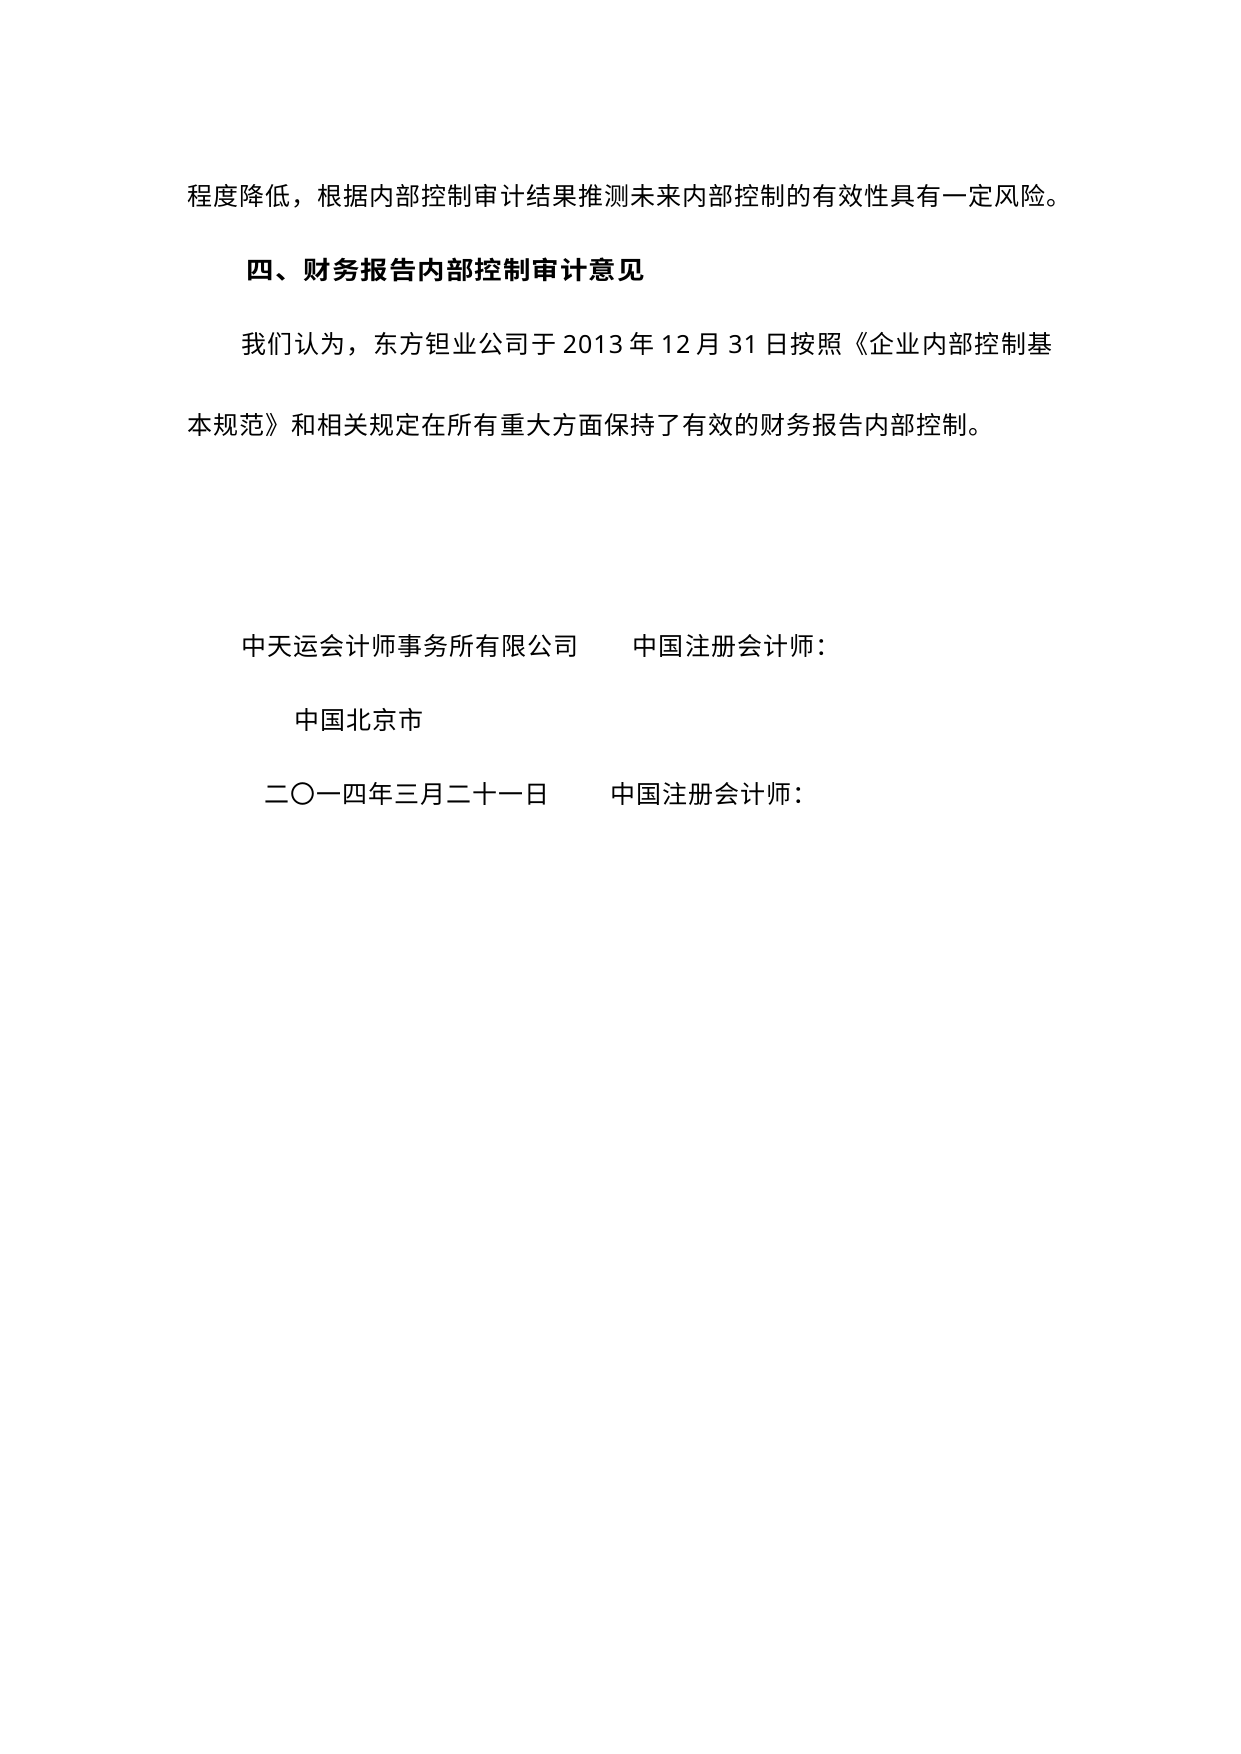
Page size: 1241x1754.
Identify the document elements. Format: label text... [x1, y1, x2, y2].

text 我们认为，东方钽业公司于2013年12月31日按照《企业内部控制基本规范》和相关规定在所有重大方面保持了有效的财务报告内部控制。 [187, 310, 1053, 456]
text 二〇一四年三月二十一日 中国注册会计师： [187, 760, 1053, 825]
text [187, 162, 1053, 227]
text 四、财务报告内部控制审计意见 [187, 236, 1053, 301]
text 中天运会计师事务所有限公司 中国注册会计师： [187, 612, 1053, 677]
text 中国北京市 [187, 686, 1053, 751]
